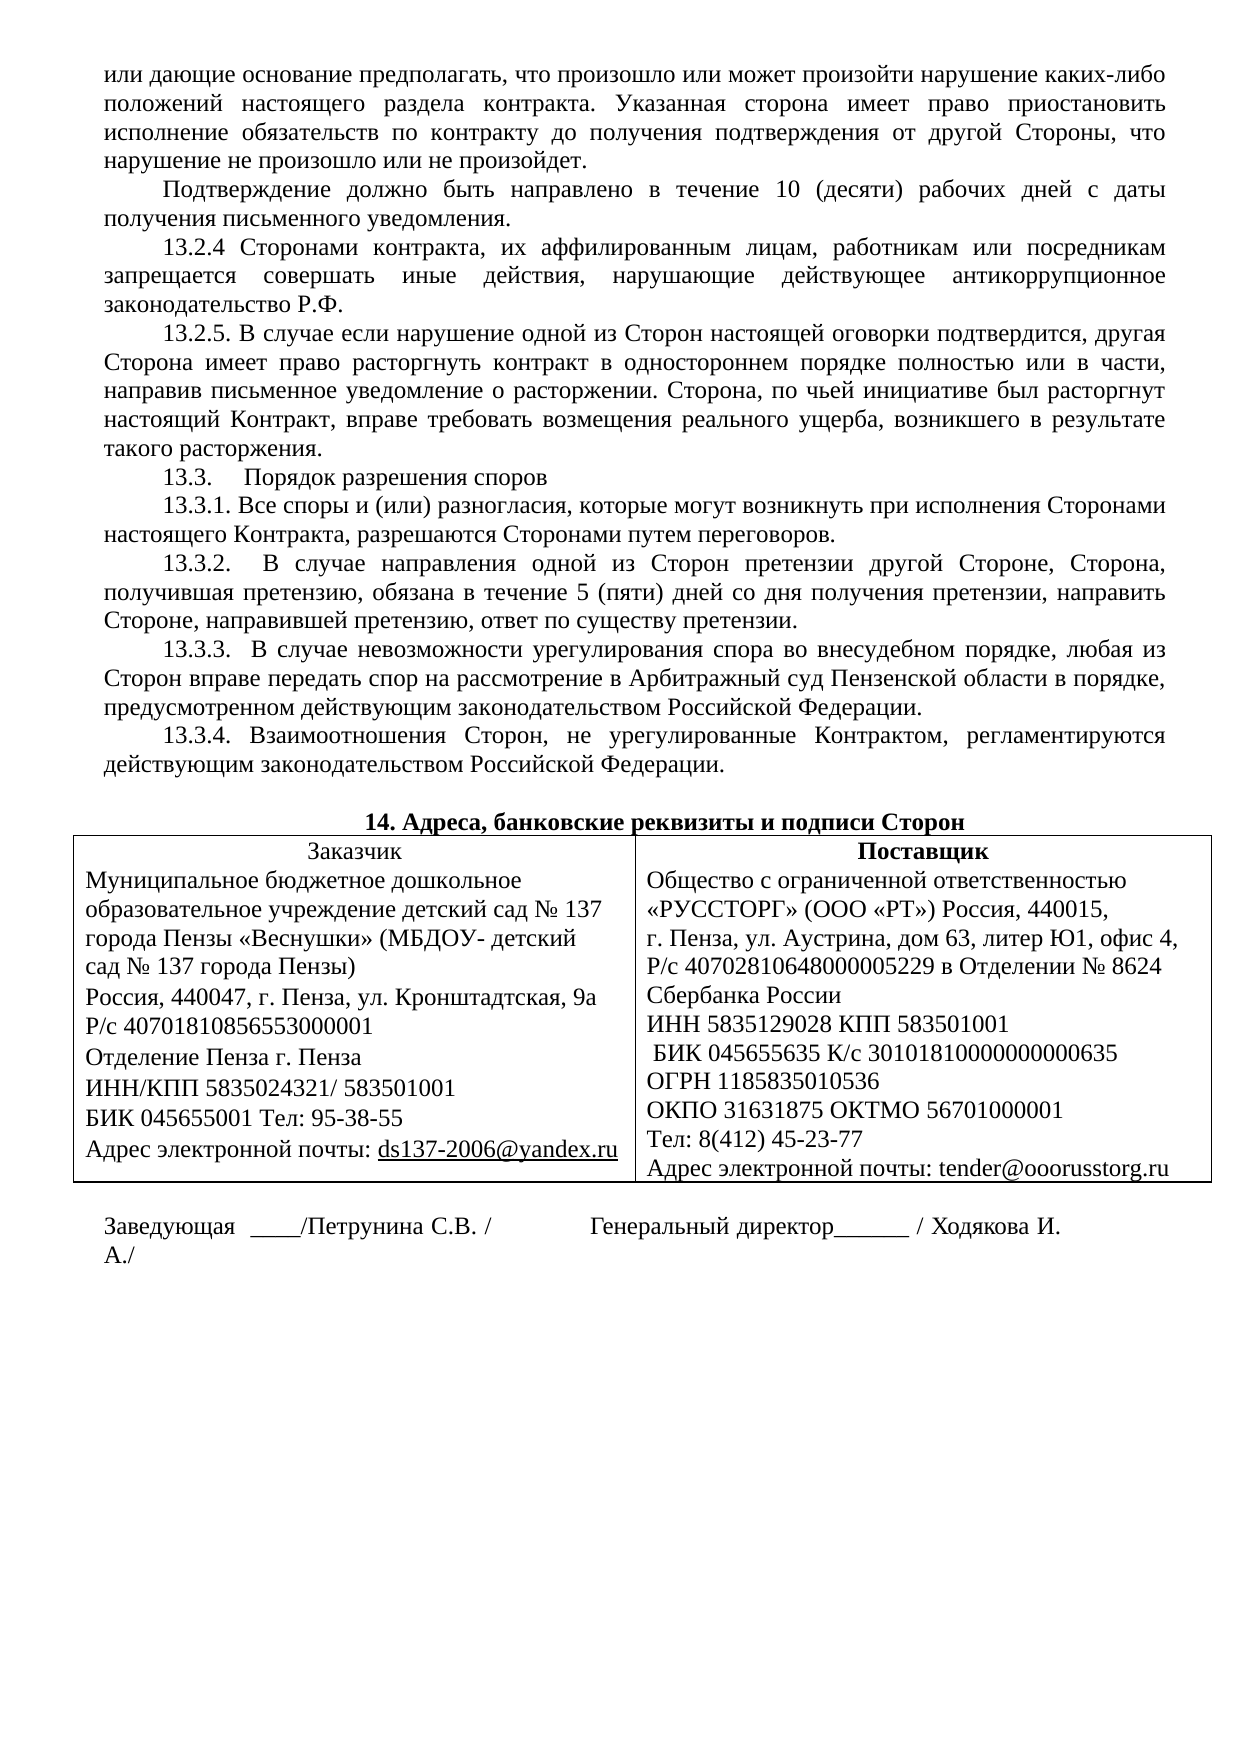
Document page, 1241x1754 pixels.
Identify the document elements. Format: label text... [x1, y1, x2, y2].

text 13.3. Порядок разрешения споров [103, 462, 1167, 490]
text 14. Адреса, банковские реквизиты и подписи Сторон [103, 807, 1167, 835]
text 13.3.1. Все споры и (или) разногласия, которые могут возникнуть при исполнения Сторонами настоящего Контракта, разрешаются Сторонами путем переговоров. [103, 490, 1167, 548]
text 13.2.4 Сторонами контракта, их аффилированным лицам, работникам или посредникам запрещается совершать иные действия, нарушающие действующее антикоррупционное законодательство Р.Ф. [103, 232, 1167, 318]
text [103, 59, 1167, 174]
text Подтверждение должно быть направлено в течение 10 (десяти) рабочих дней с даты получения письменного уведомления. [103, 174, 1167, 232]
table_header Заказчик Муниципальное бюджетное дошкольное образовательное учреждение детский сад № 137 города Пензы «Веснушки» (МБДОУ- детский сад № 137 города Пензы) Россия, 440047, г. Пенза, ул. Кронштадтская, 9а Р/с 40701810856553000001 Отделение Пенза г. Пенза ИНН/КПП 5835024321/ 583501001 БИК 045655001 Тел: 95-38-55 Адрес электронной почты: ds137-2006@yandex.ru [74, 836, 635, 1181]
text 13.2.5. В случае если нарушение одной из Сторон настоящей оговорки подтвердится, другая Сторона имеет право расторгнуть контракт в одностороннем порядке полностью или в части, направив письменное уведомление о расторжении. Сторона, по чьей инициативе был расторгнут настоящий Контракт, вправе требовать возмещения реального ущерба, возникшего в результате такого расторжения. [103, 318, 1167, 462]
table_header Поставщик Общество с ограниченной ответственностью «РУССТОРГ» (ООО «РТ») Россия, 440015, г. Пенза, ул. Аустрина, дом 63, литер Ю1, офис 4, Р/с 40702810648000005229 в Отделении № 8624 Сбербанка России ИНН 5835129028 КПП 583501001 БИК 045655635 К/с 30101810000000000635 ОГРН 1185835010536 ОКПО 31631875 ОКТМО 56701000001 Тел: 8(412) 45-23-77 Адрес электронной почты: tender@ooorusstorg.ru [636, 836, 1211, 1181]
text 13.3.4. Взаимоотношения Сторон, не урегулированные Контрактом, регламентируются действующим законодательством Российской Федерации. [103, 720, 1167, 778]
text 13.3.2. В случае направления одной из Сторон претензии другой Стороне, Сторона, получившая претензию, обязана в течение 5 (пяти) дней со дня получения претензии, направить Стороне, направившей претензию, ответ по существу претензии. [103, 548, 1167, 634]
text Заведующая ____/Петрунина С.В. / Генеральный директор______ / Ходякова И. А./ [103, 1211, 1062, 1269]
text 13.3.3. В случае невозможности урегулирования спора во внесудебном порядке, любая из Сторон вправе передать спор на рассмотрение в Арбитражный суд Пензенской области в порядке, предусмотренном действующим законодательством Российской Федерации. [103, 634, 1167, 720]
